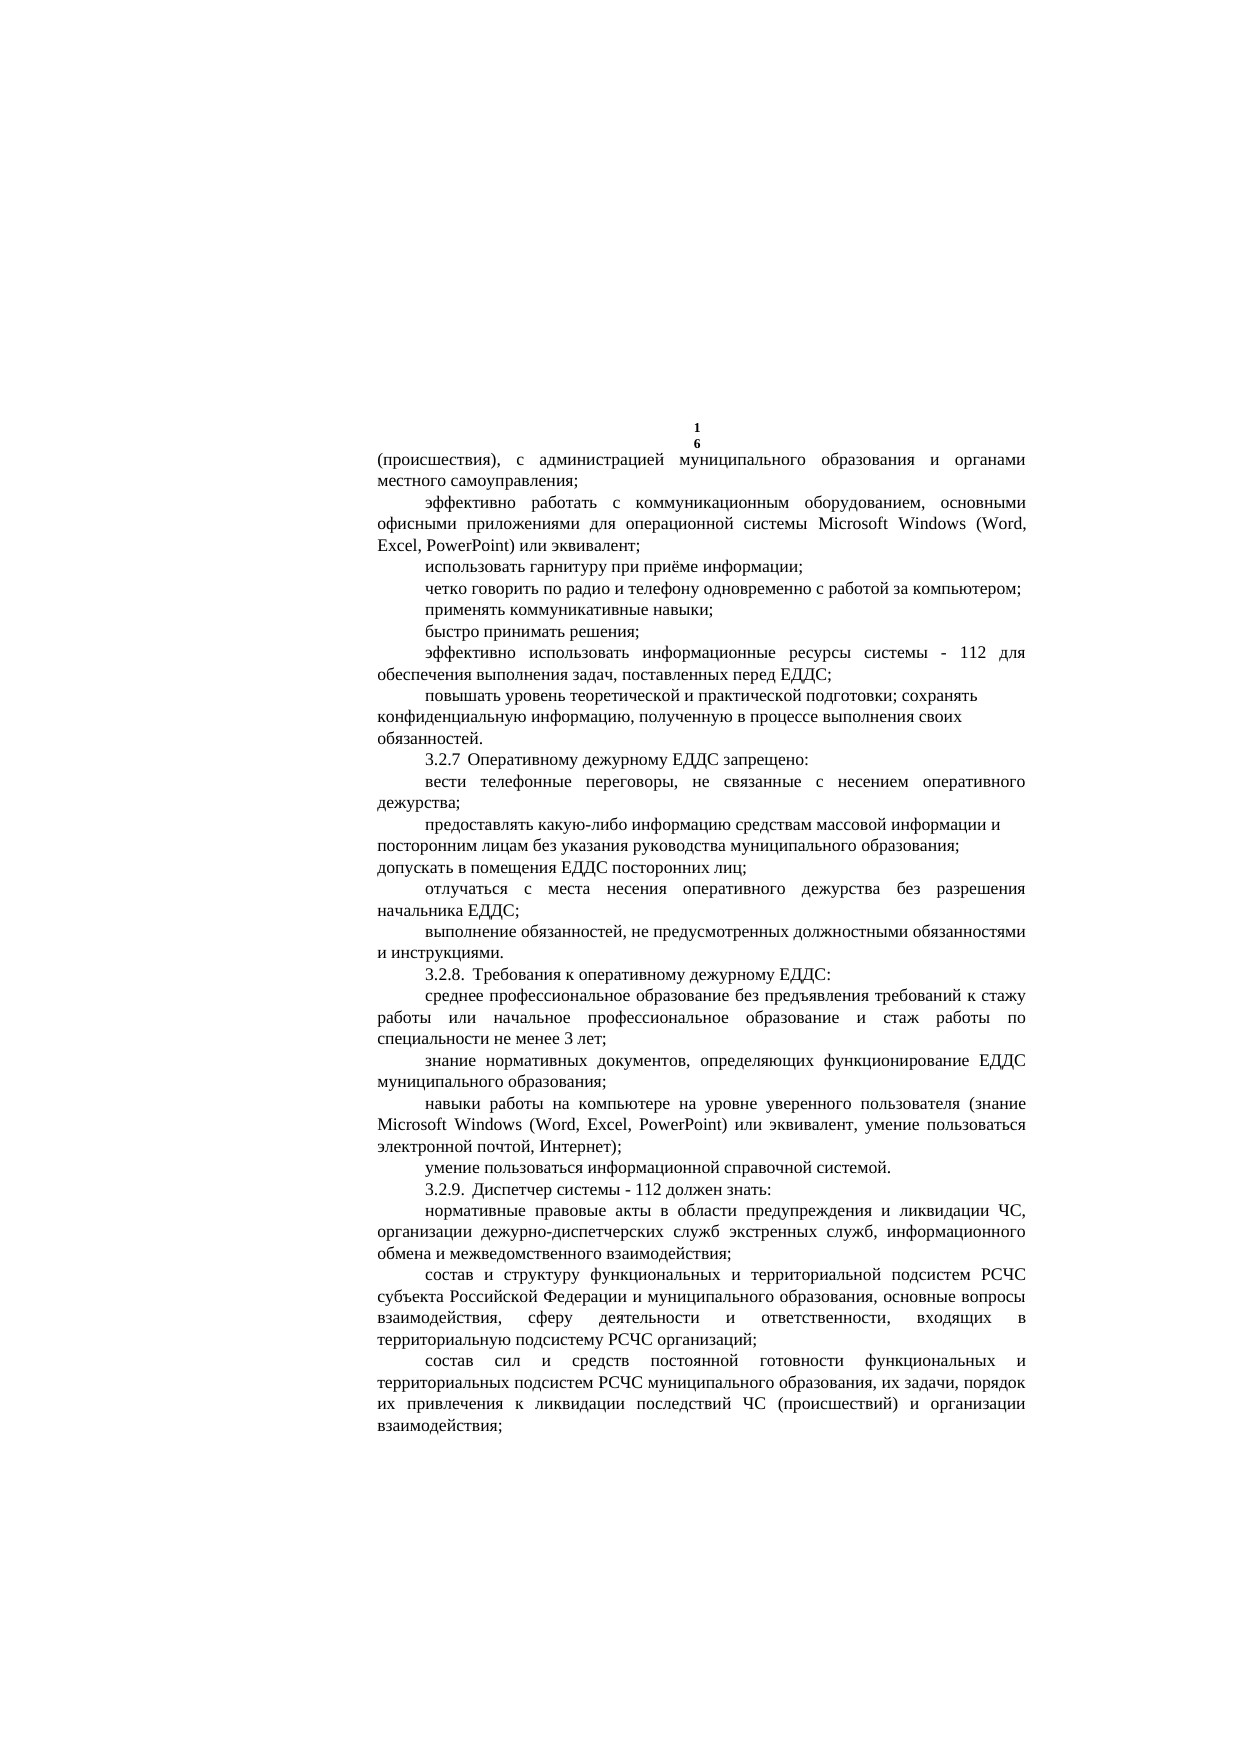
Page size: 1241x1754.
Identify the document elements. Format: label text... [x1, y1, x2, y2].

text четко говорить по радио и телефону одновременно с работой за компьютером; [377, 577, 1027, 598]
list Оперативному дежурному ЕДДС запрещено: [377, 749, 1029, 770]
list Требования к оперативному дежурному ЕДДС: [377, 963, 1029, 985]
text предоставлять какую-либо информацию средствам массовой информации и посторонним лицам без указания руководства муниципального образования; допускать в помещения ЕДДС посторонних лиц; [377, 813, 1027, 877]
text повышать уровень теоретической и практической подготовки; сохранять конфиденциальную информацию, полученную в процессе выполнения своих обязанностей. [377, 684, 1027, 749]
text отлучаться с места несения оперативного дежурства без разрешения начальника ЕДДС; [377, 877, 1027, 920]
text навыки работы на компьютере на уровне уверенного пользователя (знание Microsoft Windows (Word, Excel, PowerPoint) или эквивалент, умение пользоваться электронной почтой, Интернет); [377, 1092, 1027, 1156]
text умение пользоваться информационной справочной системой. [377, 1156, 1029, 1178]
text применять коммуникативные навыки; быстро принимать решения; [425, 598, 724, 641]
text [377, 448, 1027, 491]
text эффективно работать с коммуникационным оборудованием, основными офисными приложениями для операционной системы Microsoft Windows (Word, Excel, PowerPoint) или эквивалент; [377, 491, 1027, 556]
text выполнение обязанностей, не предусмотренных должностными обязанностями и инструкциями. [377, 920, 1027, 963]
text среднее профессиональное образование без предъявления требований к стажу работы или начальное профессиональное образование и стаж работы по специальности не менее 3 лет; [377, 985, 1027, 1049]
text вести телефонные переговоры, не связанные с несением оперативного дежурства; [377, 770, 1027, 813]
text эффективно использовать информационные ресурсы системы - 112 для обеспечения выполнения задач, поставленных перед ЕДДС; [377, 641, 1027, 684]
text использовать гарнитуру при приёме информации; [377, 556, 1029, 577]
text нормативные правовые акты в области предупреждения и ликвидации ЧС, организации дежурно-диспетчерских служб экстренных служб, информационного обмена и межведомственного взаимодействия; [377, 1199, 1027, 1264]
text знание нормативных документов, определяющих функционирование ЕДДС муниципального образования; [377, 1049, 1027, 1092]
list Диспетчер системы - 112 должен знать: [377, 1178, 1029, 1199]
text состав и структуру функциональных и территориальной подсистем РСЧС субъекта Российской Федерации и муниципального образования, основные вопросы взаимодействия, сферу деятельности и ответственности, входящих в территориальную подсистему РСЧС организаций; [377, 1264, 1027, 1349]
text состав сил и средств постоянной готовности функциональных и территориальных подсистем РСЧС муниципального образования, их задачи, порядок их привлечения к ликвидации последствий ЧС (происшествий) и организации взаимодействия; [377, 1349, 1027, 1435]
